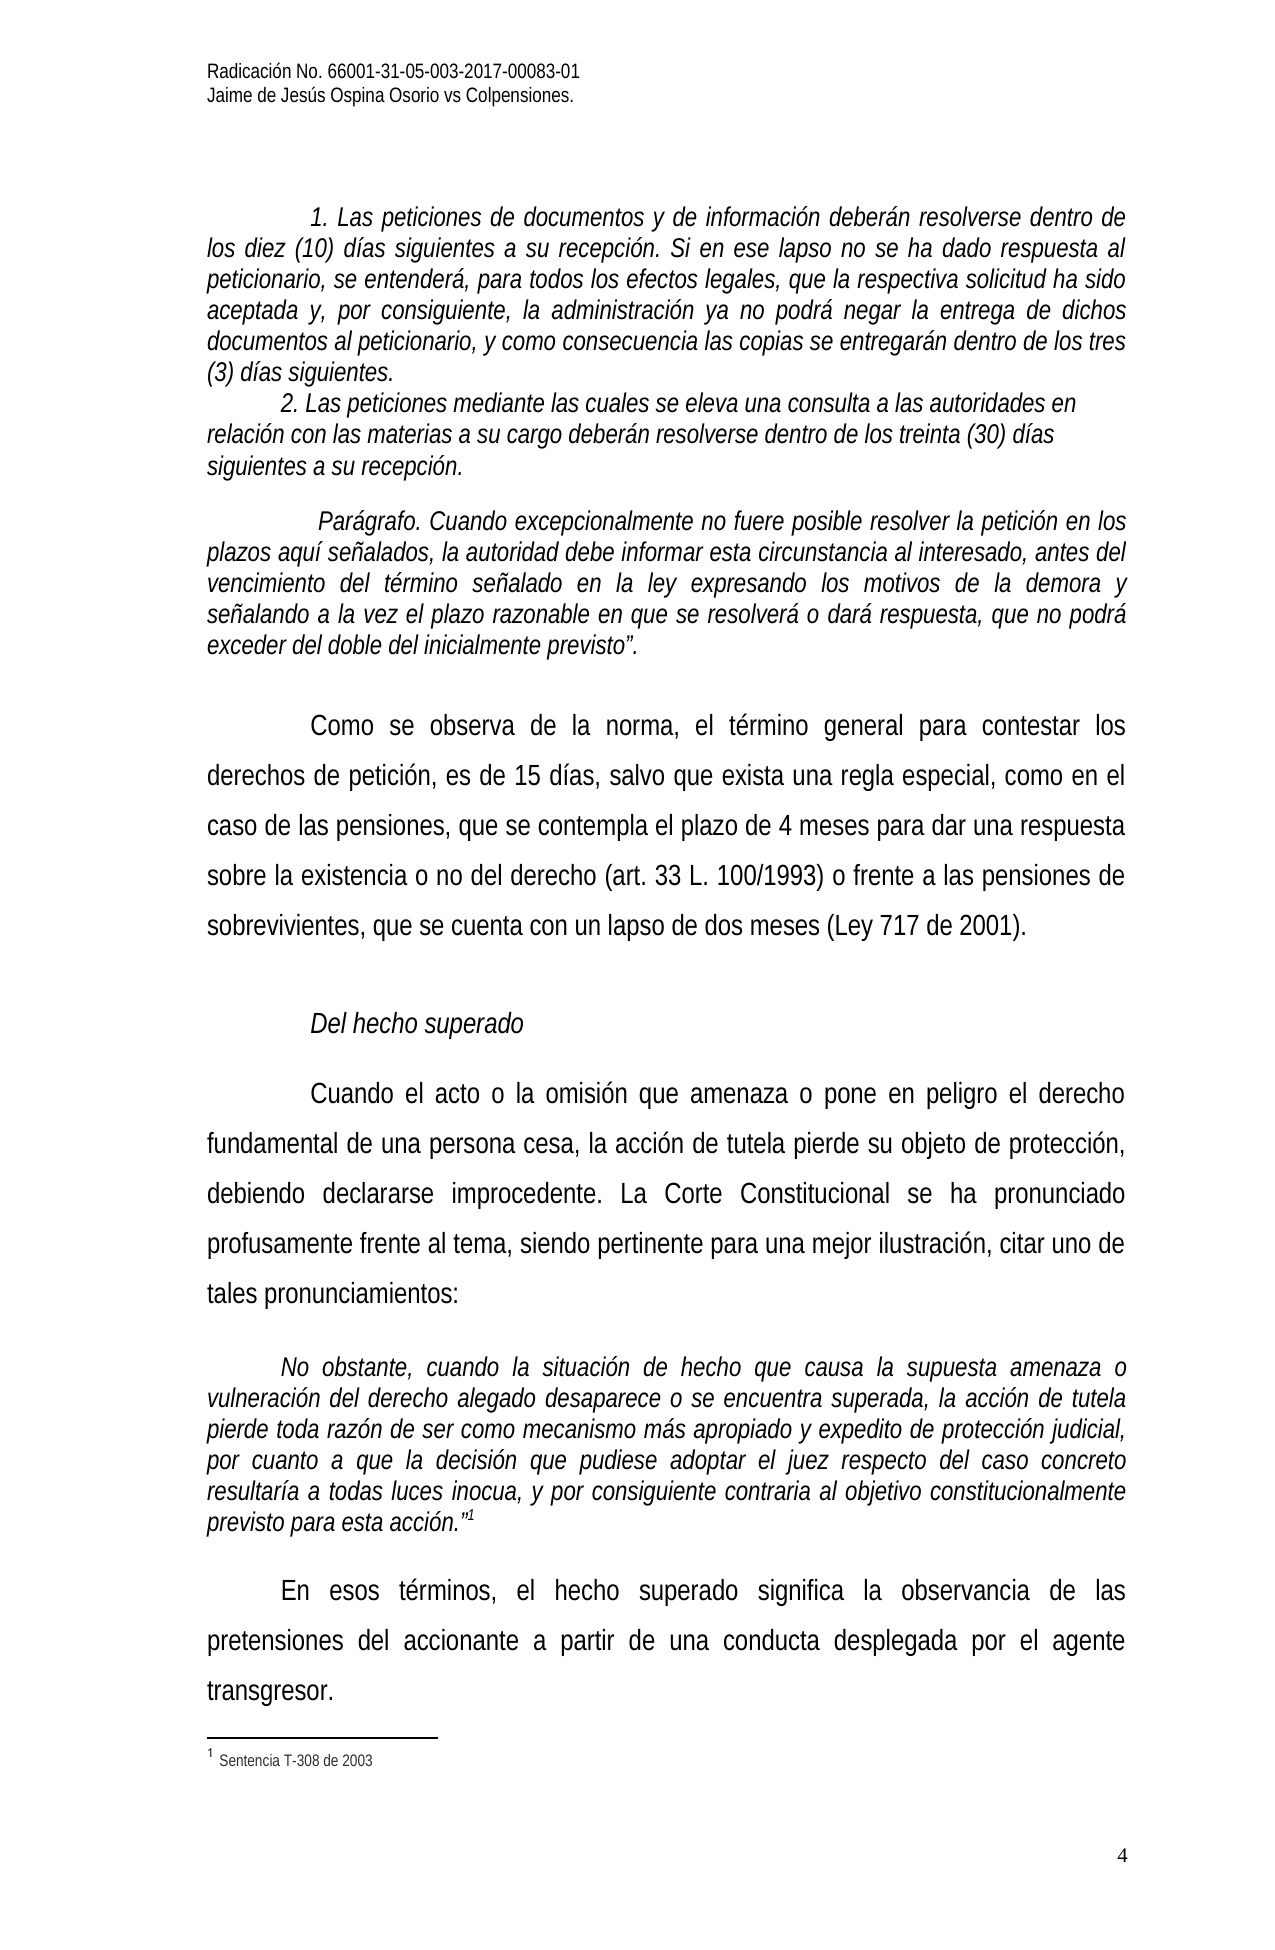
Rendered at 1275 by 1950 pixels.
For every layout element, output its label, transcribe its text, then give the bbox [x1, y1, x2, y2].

text En esos términos, el hecho superado significa la observancia de las pretensiones del accionante a partir de una conducta desplegada por el agente transgresor. [207, 1657, 1127, 1707]
text 1. Las peticiones de documentos y de información deberán resolverse dentro de los diez (10) días siguientes a su recepción. Si en ese lapso no se ha dado respuesta al peticionario, se entenderá, para todos los efectos legales, que la respectiva solicitud ha sido aceptada y, por consiguiente, la administración ya no podrá negar la entrega de dichos documentos al peticionario, y como consecuencia las copias se entregarán dentro de los tres (3) días siguientes. [207, 201, 1127, 387]
text En esos términos, el hecho superado significa la observancia de las pretensiones del accionante a partir de una conducta desplegada por el agente transgresor. [207, 1573, 1127, 1623]
text Del hecho superado [207, 1007, 1127, 1040]
text Cuando el acto o la omisión que amenaza o pone en peligro el derecho fundamental de una persona cesa, la acción de tutela pierde su objeto de protección, debiendo declararse improcedente. La Corte Constitucional se ha pronunciado profusamente frente al tema, siendo pertinente para una mejor ilustración, citar uno de tales pronunciamientos: [207, 1076, 1127, 1310]
text Como se observa de la norma, el término general para contestar los derechos de petición, es de 15 días, salvo que exista una regla especial, como en el caso de las pensiones, que se contempla el plazo de 4 meses para dar una respuesta sobre la existencia o no del derecho (art. 33 L. 100/1993) o frente a las pensiones de sobrevivientes, que se cuenta con un lapso de dos meses (Ley 717 de 2001). [207, 708, 1127, 942]
text 2. Las peticiones mediante las cuales se eleva una consulta a las autoridades en relación con las materias a su cargo deberán resolverse dentro de los treinta (30) días siguientes a su recepción. [207, 387, 1127, 481]
text Parágrafo. Cuando excepcionalmente no fuere posible resolver la petición en los plazos aquí señalados, la autoridad debe informar esta circunstancia al interesado, antes del vencimiento del término señalado en la ley expresando los motivos de la demora y señalando a la vez el plazo razonable en que se resolverá o dará respuesta, que no podrá exceder del doble del inicialmente previsto”. [207, 505, 1127, 660]
text No obstante, cuando la situación de hecho que causa la supuesta amenaza o vulneración del derecho alegado desaparece o se encuentra superada, la acción de tutela pierde toda razón de ser como mecanismo más apropiado y expedito de protección judicial, por cuanto a que la decisión que pudiese adoptar el juez respecto del caso concreto resultaría a todas luces inocua, y por consiguiente contraria al objetivo constitucionalmente previsto para esta acción.” [207, 1351, 1127, 1537]
